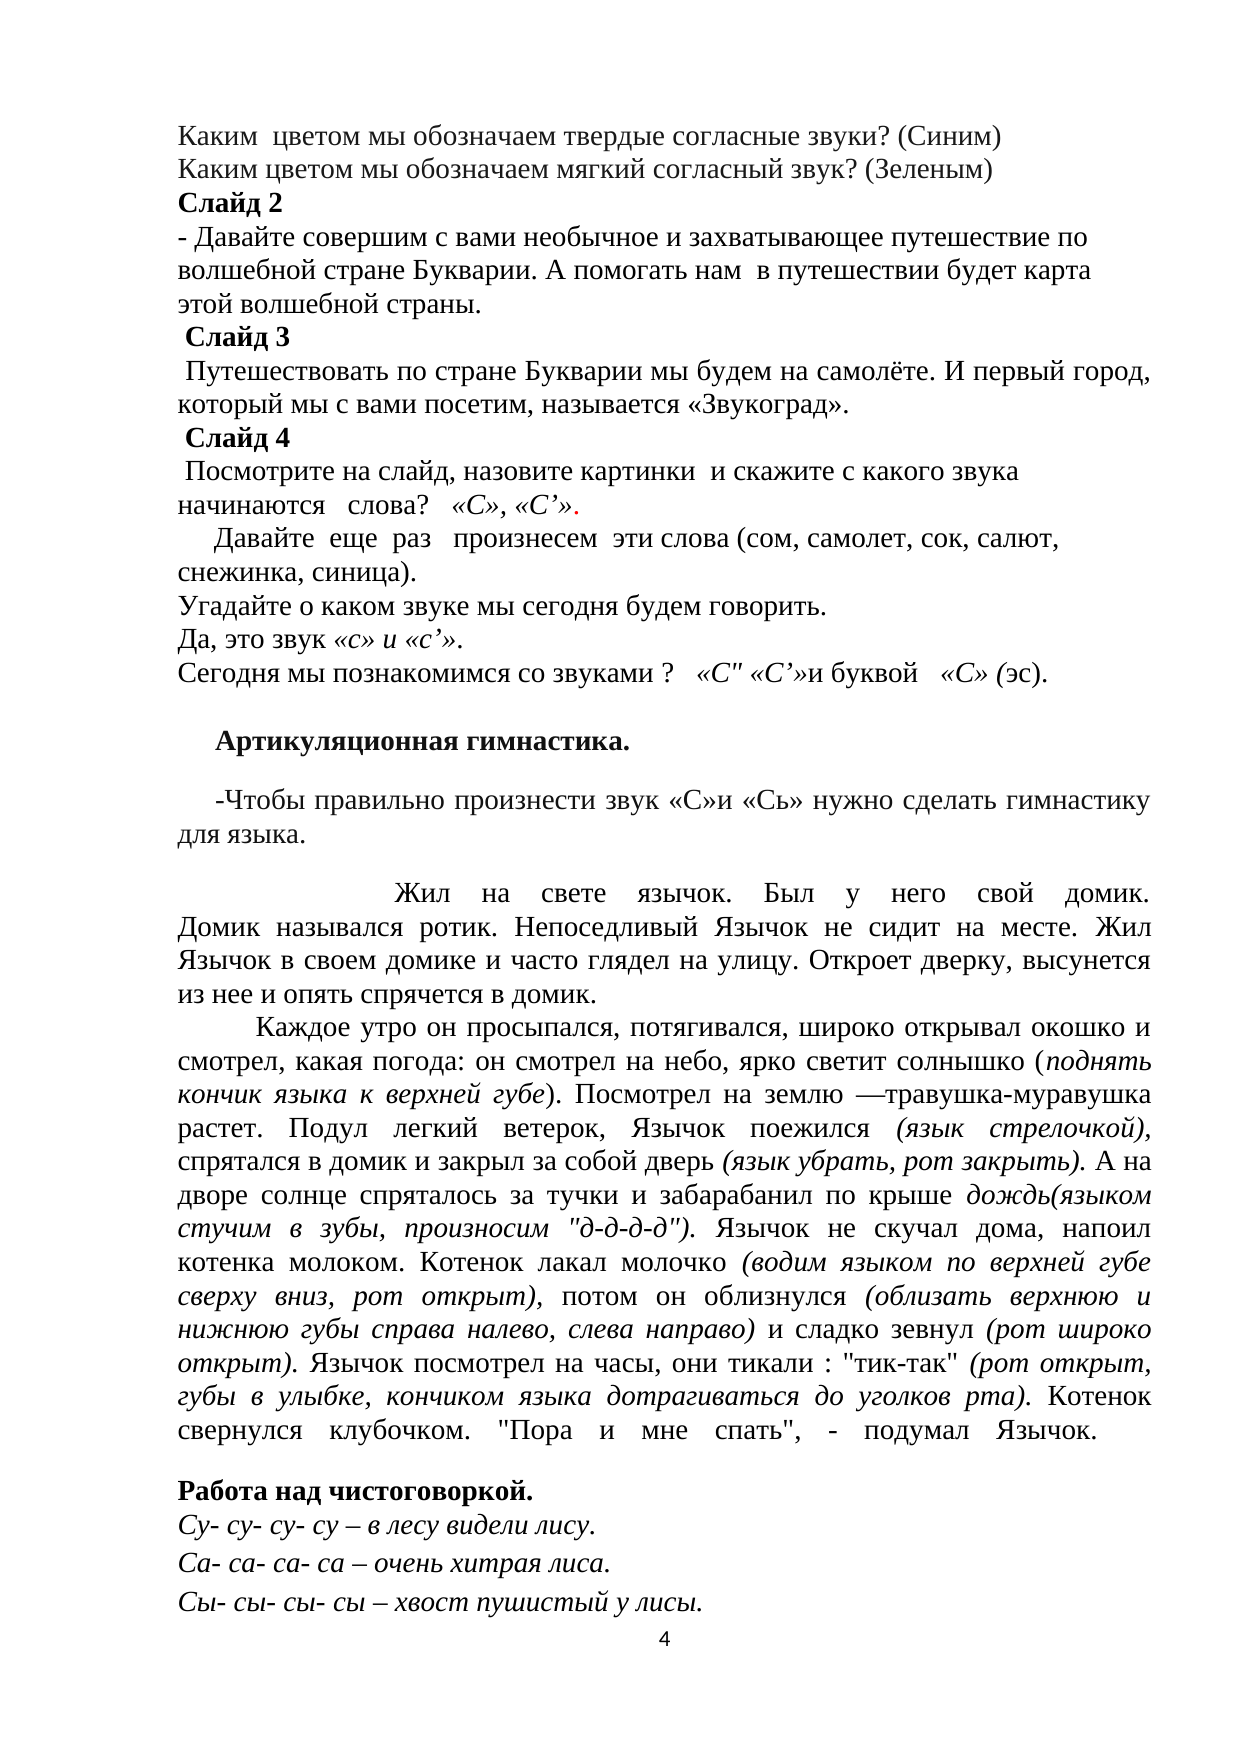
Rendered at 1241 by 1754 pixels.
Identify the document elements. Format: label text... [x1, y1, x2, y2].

text Су- су- су- су – в лесу видели лису. [177, 1507, 1152, 1540]
text Сы- сы- сы- сы – хвост пушистый у лисы. [177, 1584, 1152, 1617]
text Да, это звук «с» и «с’». [177, 622, 1152, 655]
text Сегодня мы познакомимся со звуками ? «С" «С’»и буквой «С» (эс). [177, 655, 1152, 689]
text Работа над чистоговоркой. [177, 1473, 1152, 1507]
text Каким цветом мы обозначаем твердые согласные звуки? (Синим) [177, 118, 1152, 152]
text Путешествовать по стране Букварии мы будем на самолёте. И первый город, который мы с вами посетим, называется «Звукоград». [177, 353, 1152, 420]
text -Чтобы правильно произнести звук «С»и «Сь» нужно сделать гимнастику для языка. [177, 782, 1152, 849]
text Каждое утро он просыпался, потягивался, широко открывал окошко и смотрел, какая погода: он смотрел на небо, ярко светит солнышко (поднять кончик языка к верхней губе). Посмотрел на землю —травушка-муравушка растет. Подул легкий ветерок, Язычок поежился (язык стрелочкой), спрятался в домик и закрыл за собой дверь (язык убрать, рот закрыть). А на дворе солнце спряталось за тучки и забарабанил по крыше дождь(языком стучим в зубы, произносим "д-д-д-д"). Язычок не скучал дома, напоил котенка молоком. Котенок лакал молочко (водим языком по верхней губе сверху вниз, рот открыт), потом он облизнулся (облизать верхнюю и нижнюю губы справа налево, слева направо) и сладко зевнул (рот широко открыт). Язычок посмотрел на часы, они тикали : "тик-так" (рот открыт, губы в улыбке, кончиком языка дотрагиваться до уголков рта). Котенок свернулся клубочком. "Пора и мне спать", - подумал Язычок. [177, 1412, 1152, 1473]
text Каким цветом мы обозначаем мягкий согласный звук? (Зеленым) [177, 152, 1152, 185]
text Угадайте о каком звуке мы сегодня будем говорить. [177, 588, 1152, 621]
text Слайд 2 [177, 185, 1152, 219]
text Са- са- са- са – очень хитрая лиса. [177, 1545, 1152, 1579]
text Каждое утро он просыпался, потягивался, широко открывал окошко и смотрел, какая погода: он смотрел на небо, ярко светит солнышко (поднять кончик языка к верхней губе). Посмотрел на землю —травушка-муравушка растет. Подул легкий ветерок, Язычок поежился (язык стрелочкой), спрятался в домик и закрыл за собой дверь (язык убрать, рот закрыть). А на дворе солнце спряталось за тучки и забарабанил по крыше дождь(языком стучим в зубы, произносим "д-д-д-д"). Язычок не скучал дома, напоил котенка молоком. Котенок лакал молочко (водим языком по верхней губе сверху вниз, рот открыт), потом он облизнулся (облизать верхнюю и нижнюю губы справа налево, слева направо) и сладко зевнул (рот широко открыт). Язычок посмотрел на часы, они тикали : "тик-так" (рот открыт, губы в улыбке, кончиком языка дотрагиваться до уголков рта). Котенок свернулся клубочком. "Пора и мне спать", - подумал Язычок. [177, 1009, 1152, 1412]
text Слайд 3 [177, 319, 1152, 353]
text Жил на свете язычок. Был у него свой домик. Домик назывался ротик. Непоседливый Язычок не сидит на месте. Жил Язычок в своем домике и часто глядел на улицу. Откроет дверку, высунется из нее и опять спрячется в домик. [177, 875, 1152, 1009]
text Артикуляционная гимнастика. [177, 723, 1152, 756]
text Давайте еще раз произнесем эти слова (сом, самолет, сок, салют, снежинка, синица). [177, 521, 1152, 588]
text - Давайте совершим с вами необычное и захватывающее путешествие по волшебной стране Букварии. А помогать нам в путешествии будет карта этой волшебной страны. [177, 219, 1152, 319]
text Слайд 4 [177, 420, 1152, 453]
text Посмотрите на слайд, назовите картинки и скажите с какого звука начинаются слова? «С», «С’». [177, 453, 1152, 521]
